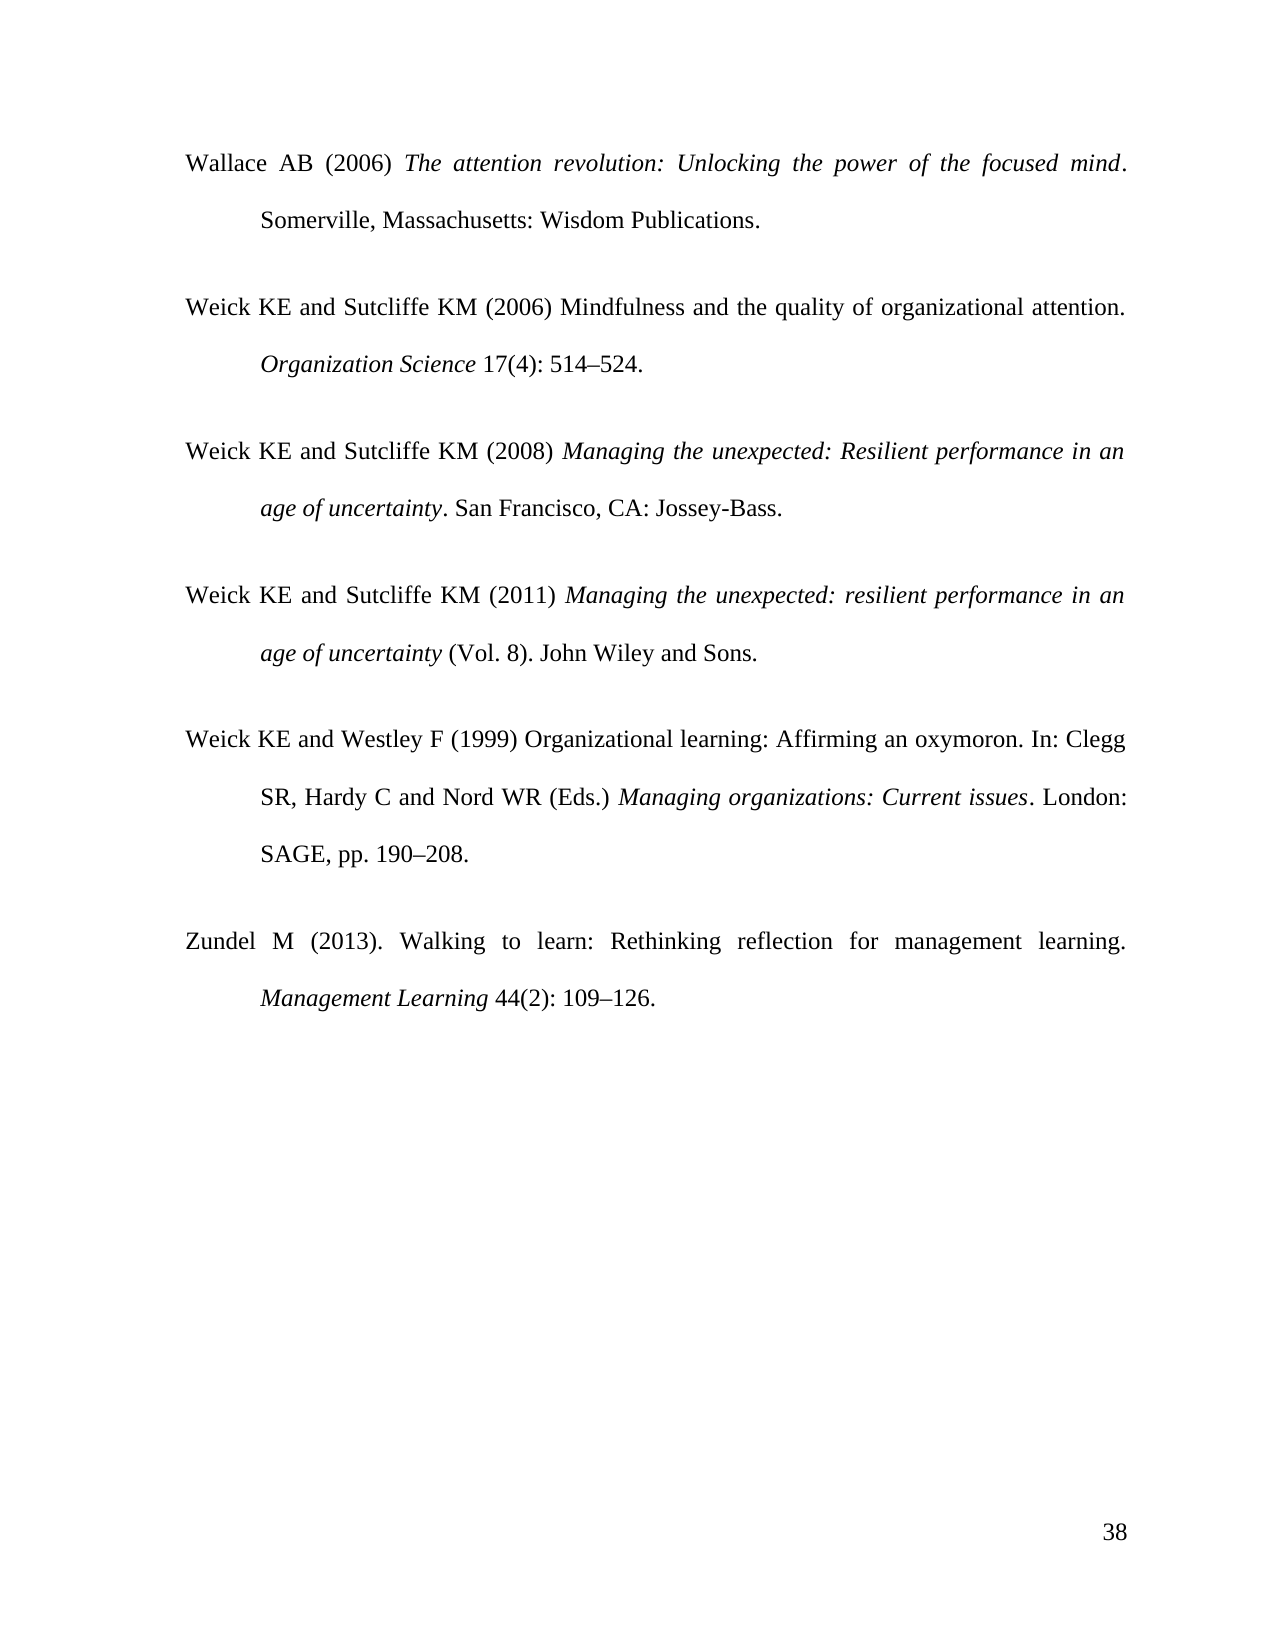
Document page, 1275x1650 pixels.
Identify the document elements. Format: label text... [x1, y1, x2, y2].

text Weick KE and Westley F (1999) Organizational learning: Affirming an oxymoron. In: Clegg SR, Hardy C and Nord WR (Eds.) Managing organizations: Current issues. London: SAGE, pp. 190–208. [185, 724, 1127, 868]
text Weick KE and Sutcliffe KM (2011) Managing the unexpected: resilient performance in an age of uncertainty (Vol. 8). John Wiley and Sons. [185, 580, 1127, 666]
text Zundel M (2013). Walking to learn: Rethinking reflection for management learning. Management Learning 44(2): 109–126. [185, 926, 1127, 1012]
text Weick KE and Sutcliffe KM (2008) Managing the unexpected: Resilient performance in an age of uncertainty. San Francisco, CA: Jossey-Bass. [185, 436, 1127, 522]
text Wallace AB (2006) The attention revolution: Unlocking the power of the focused mind. Somerville, Massachusetts: Wisdom Publications. [185, 148, 1127, 234]
text Weick KE and Sutcliffe KM (2006) Mindfulness and the quality of organizational attention. Organization Science 17(4): 514–524. [185, 292, 1127, 378]
